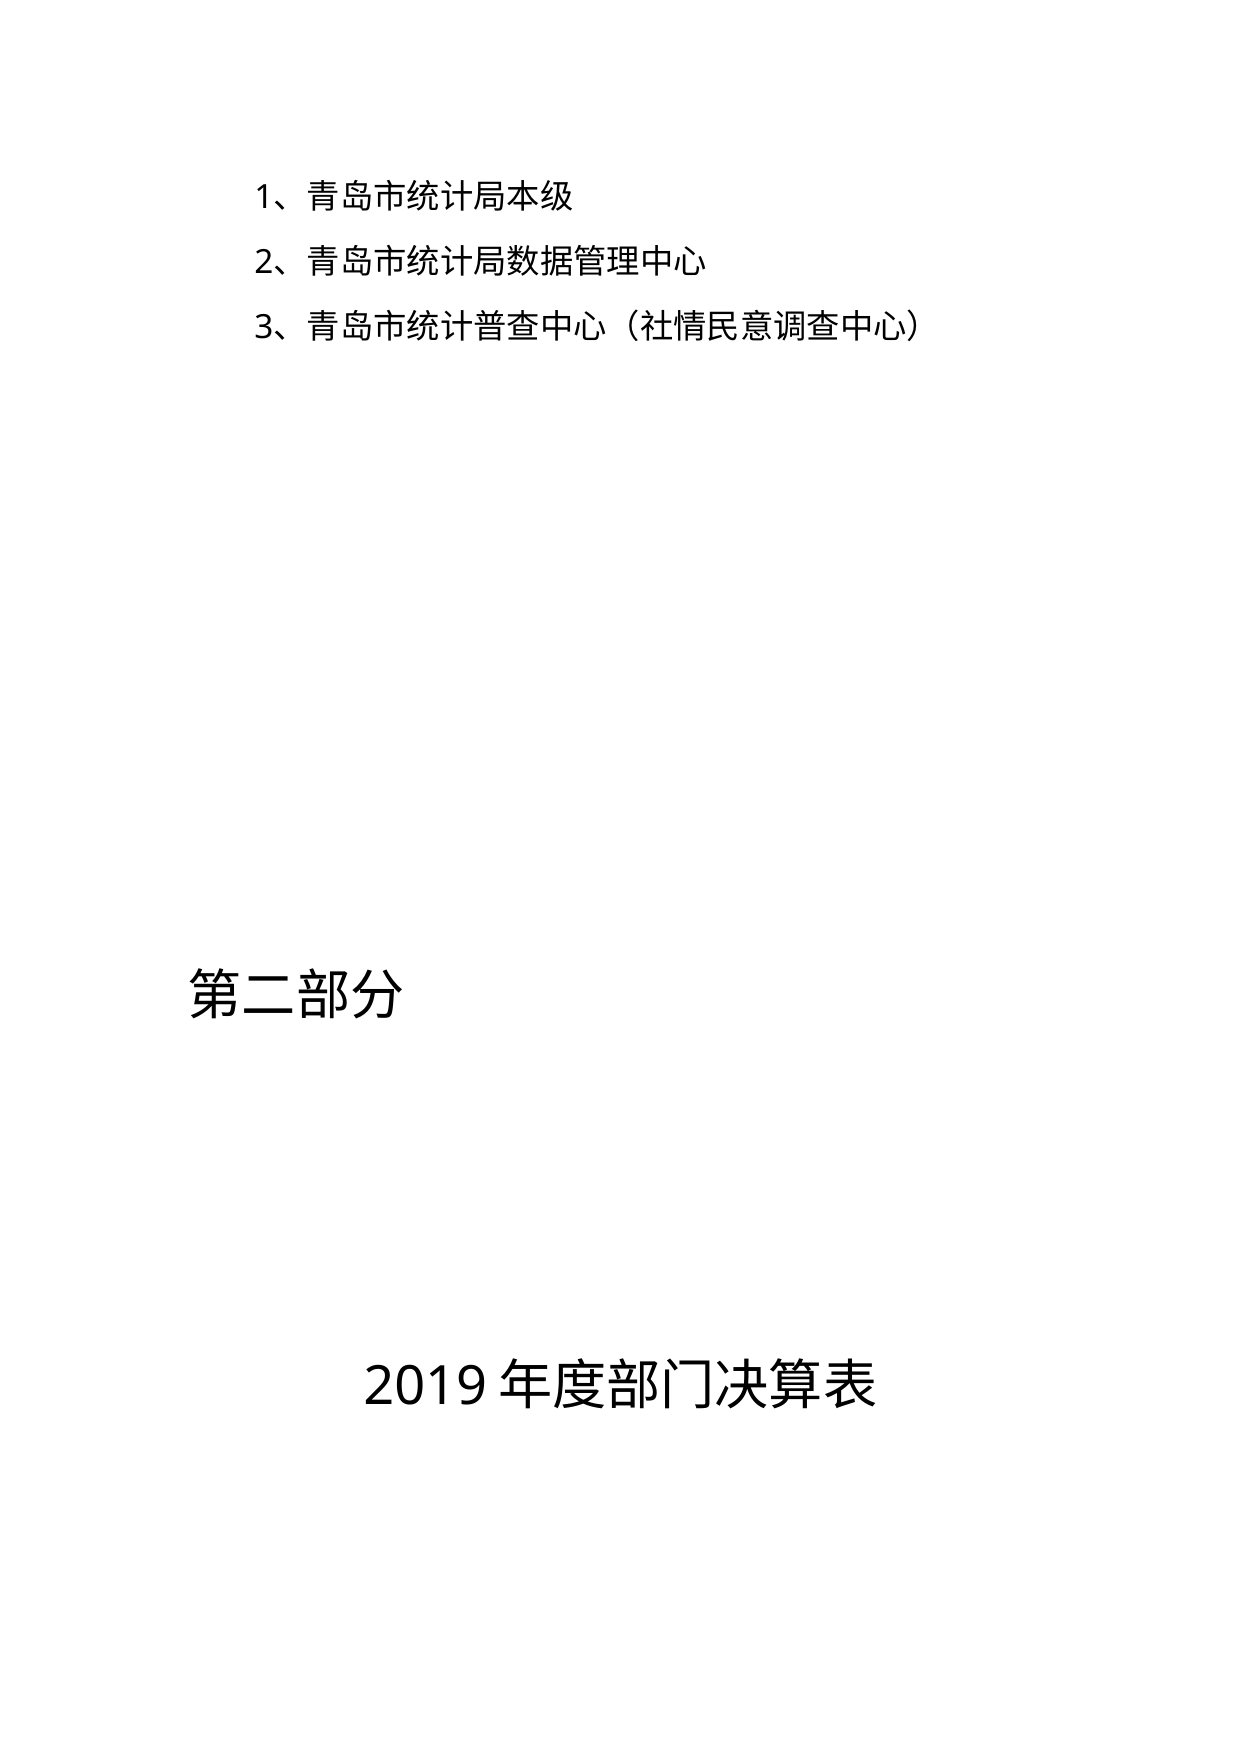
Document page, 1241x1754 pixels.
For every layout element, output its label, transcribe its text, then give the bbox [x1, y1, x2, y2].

text 2019年度部门决算表 [187, 1332, 1053, 1429]
text 3、青岛市统计普查中心（社情民意调查中心） [187, 292, 1053, 357]
text 1、青岛市统计局本级 [187, 162, 1053, 227]
text 2、青岛市统计局数据管理中心 [187, 227, 1053, 292]
text 第二部分 [187, 942, 1053, 1039]
